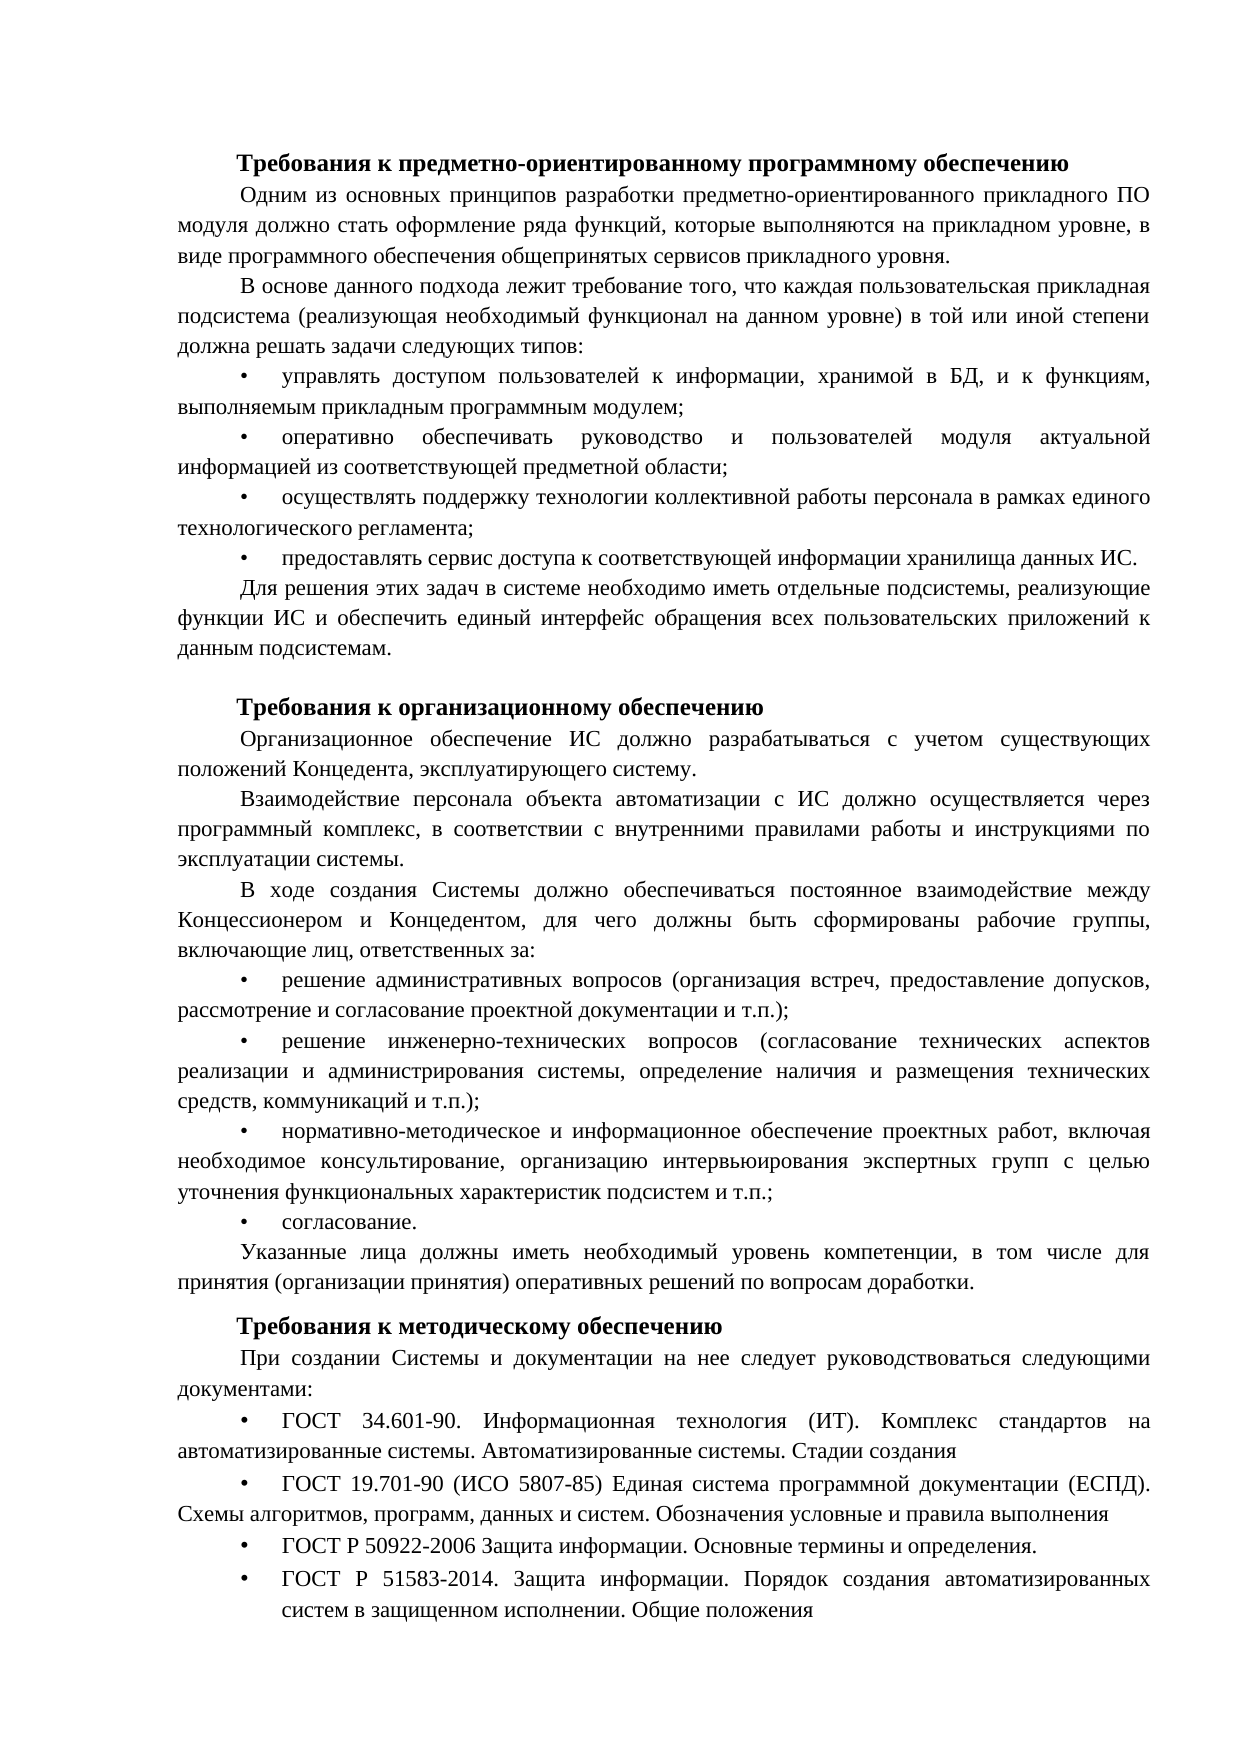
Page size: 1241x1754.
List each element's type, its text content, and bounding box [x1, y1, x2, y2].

list согласование. [177, 1208, 1152, 1234]
text В ходе создания Системы должно обеспечиваться постоянное взаимодействие между Концессионером и Концедентом, для чего должны быть сформированы рабочие группы, включающие лиц, ответственных за: [177, 876, 1152, 962]
text Одним из основных принципов разработки предметно-ориентированного прикладного ПО модуля должно стать оформление ряда функций, которые выполняются на прикладном уровне, в виде программного обеспечения общепринятых сервисов прикладного уровня. [177, 181, 1152, 268]
text Указанные лица должны иметь необходимый уровень компетенции, в том числе для принятия (организации принятия) оперативных решений по вопросам доработки. [177, 1238, 1152, 1295]
list ГОСТ 19.701-90 (ИСО 5807-85) Единая система программной документации (ЕСПД). Схемы алгоритмов, программ, данных и систем. Обозначения условные и правила выполнения [177, 1468, 1152, 1527]
text Требования к предметно-ориентированному программному обеспечению [177, 148, 1166, 177]
list решение инженерно-технических вопросов (согласование технических аспектов реализации и администрирования системы, определение наличия и размещения технических средств, коммуникаций и т.п.); [177, 1027, 1152, 1113]
list оперативно обеспечивать руководство и пользователей модуля актуальной информацией из соответствующей предметной области; [177, 423, 1152, 479]
list предоставлять сервис доступа к соответствующей информации хранилища данных ИС. [177, 544, 1152, 570]
text Взаимодействие персонала объекта автоматизации с ИС должно осуществляется через программный комплекс, в соответствии с внутренними правилами работы и инструкциями по эксплуатации системы. [177, 785, 1152, 872]
text Организационное обеспечение ИС должно разрабатываться с учетом существующих положений Концедента, эксплуатирующего систему. [177, 724, 1152, 781]
list ГОСТ 34.601-90. Информационная технология (ИТ). Комплекс стандартов на автоматизированные системы. Автоматизированные системы. Стадии создания [177, 1405, 1152, 1464]
list ГОСТ Р 51583-2014. Защита информации. Порядок создания автоматизированных систем в защищенном исполнении. Общие положения [240, 1563, 1152, 1622]
list управлять доступом пользователей к информации, хранимой в БД, и к функциям, выполняемым прикладным программным модулем; [177, 363, 1152, 419]
list нормативно-методическое и информационное обеспечение проектных работ, включая необходимое консультирование, организацию интервьюирования экспертных групп с целью уточнения функциональных характеристик подсистем и т.п.; [177, 1117, 1152, 1204]
text При создании Системы и документации на нее следует руководствоваться следующими документами: [177, 1344, 1152, 1401]
list ГОСТ Р 50922-2006 Защита информации. Основные термины и определения. [177, 1531, 1152, 1559]
list решение административных вопросов (организация встреч, предоставление допусков, рассмотрение и согласование проектной документации и т.п.); [177, 966, 1152, 1023]
list осуществлять поддержку технологии коллективной работы персонала в рамках единого технологического регламента; [177, 483, 1152, 540]
text Требования к методическому обеспечению [177, 1311, 1166, 1340]
text Требования к организационному обеспечению [177, 692, 1166, 720]
text Для решения этих задач в системе необходимо иметь отдельные подсистемы, реализующие функции ИС и обеспечить единый интерфейс обращения всех пользовательских приложений к данным подсистемам. [177, 574, 1152, 661]
text В основе данного подхода лежит требование того, что каждая пользовательская прикладная подсистема (реализующая необходимый функционал на данном уровне) в той или иной степени должна решать задачи следующих типов: [177, 272, 1152, 359]
